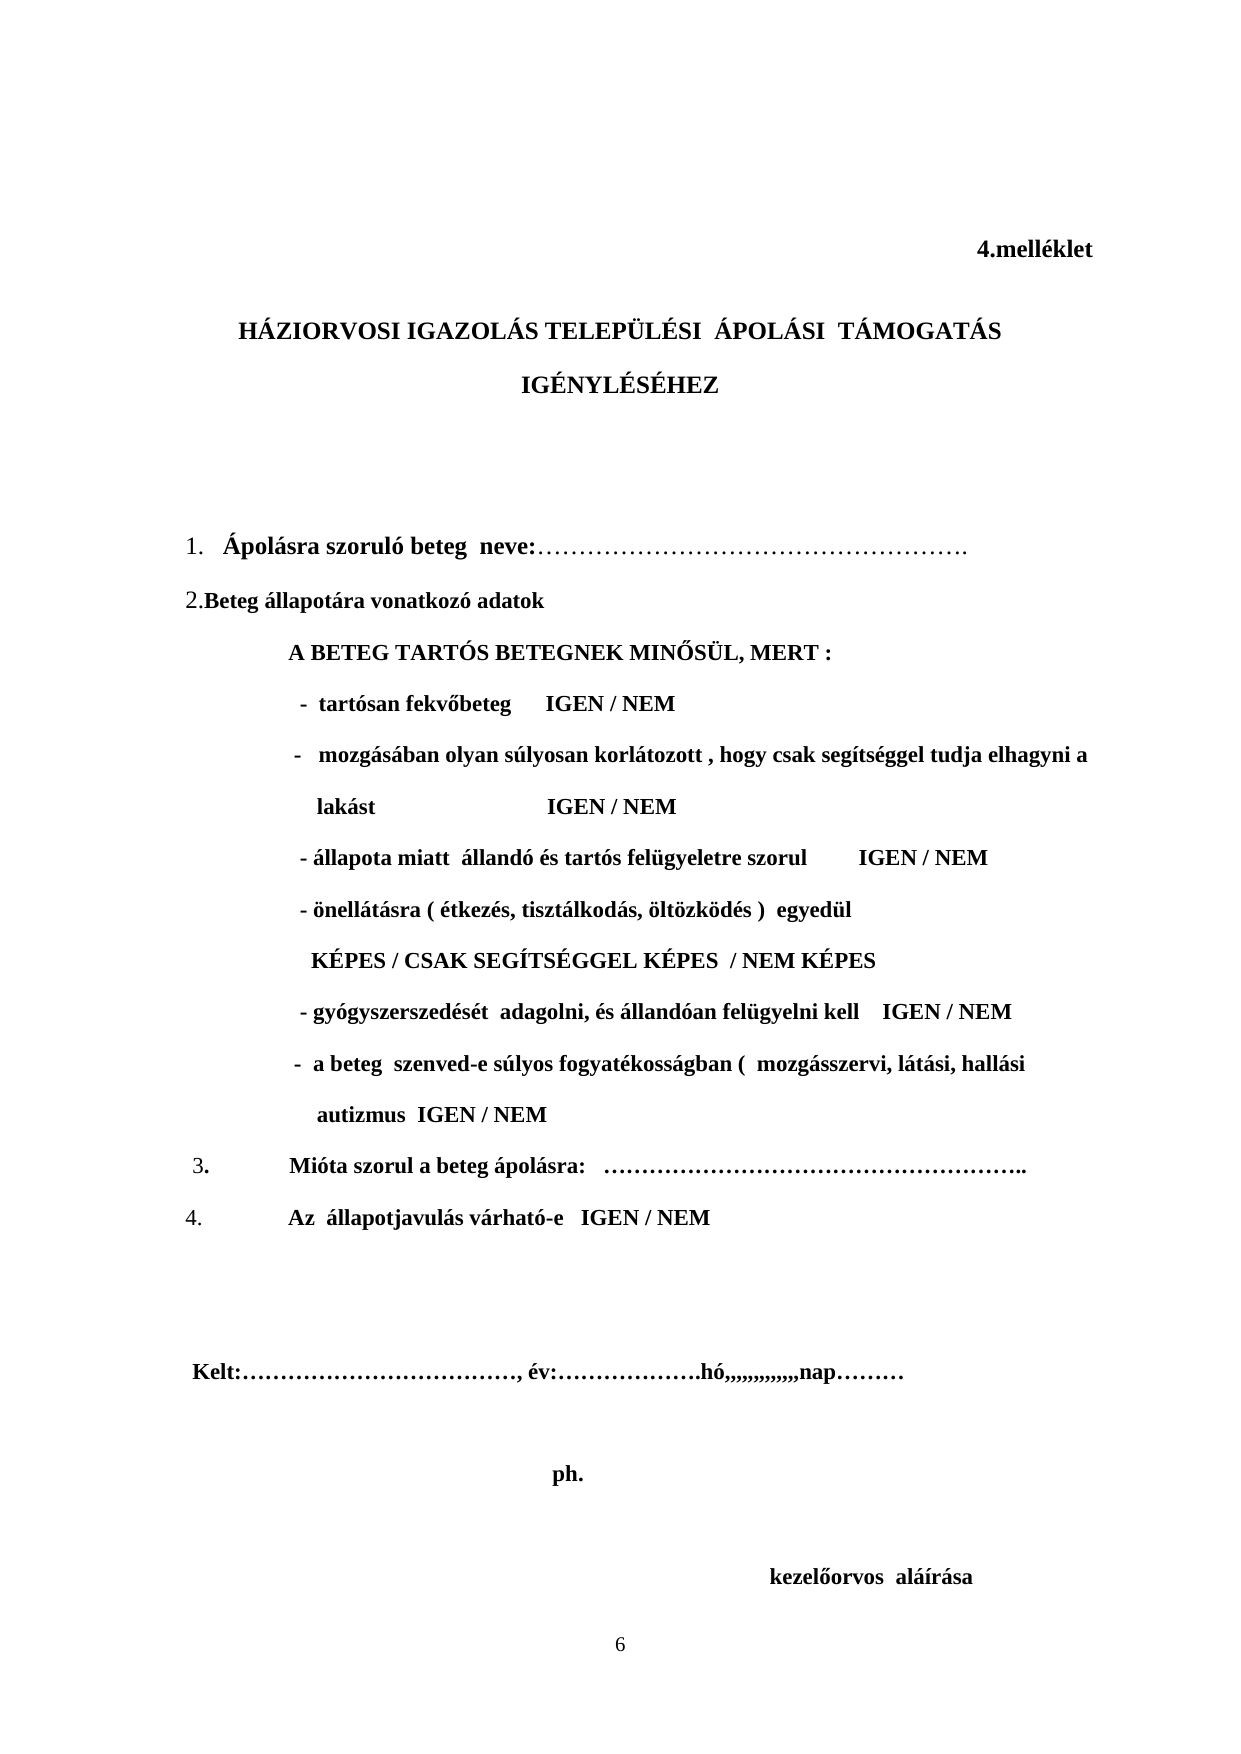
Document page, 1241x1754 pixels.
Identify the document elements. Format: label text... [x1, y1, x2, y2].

text HÁZIORVOSI IGAZOLÁS TELEPÜLÉSI ÁPOLÁSI TÁMOGATÁS [148, 316, 1093, 345]
text Kelt:………………………………, év:……………….hó,,,,,,,,,,,,,nap……… [192, 1358, 1093, 1384]
list Ápolásra szoruló beteg neve:……………………………………………. [185, 531, 1093, 560]
text 4. Az állapotjavulás várható-e IGEN / NEM [185, 1204, 1093, 1230]
text 3. Mióta szorul a beteg ápolásra: ……………………………………………….. [192, 1152, 1093, 1179]
text KÉPES / CSAK SEGÍTSÉGGEL KÉPES / NEM KÉPES [185, 947, 1093, 973]
text IGÉNYLÉSÉHEZ [148, 370, 1093, 399]
text - tartósan fekvőbeteg IGEN / NEM [185, 690, 1093, 717]
text - állapota miatt állandó és tartós felügyeletre szorul IGEN / NEM [185, 844, 1093, 871]
text 4.melléklet [148, 234, 1093, 263]
text ph. [192, 1461, 1093, 1487]
text A BETEG TARTÓS BETEGNEK MINŐSÜL, MERT : [185, 639, 1093, 665]
text - a beteg szenved-e súlyos fogyatékosságban ( mozgásszervi, látási, hallási [185, 1050, 1093, 1076]
text autizmus IGEN / NEM [185, 1101, 1093, 1127]
list Beteg állapotára vonatkozó adatok [185, 585, 1093, 614]
text - önellátásra ( étkezés, tisztálkodás, öltözködés ) egyedül [185, 896, 1093, 922]
text - gyógyszerszedését adagolni, és állandóan felügyelni kell IGEN / NEM [185, 998, 1093, 1025]
text lakást IGEN / NEM [185, 793, 1093, 819]
text - mozgásában olyan súlyosan korlátozott , hogy csak segítséggel tudja elhagyni a [185, 742, 1093, 768]
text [192, 1563, 1093, 1589]
